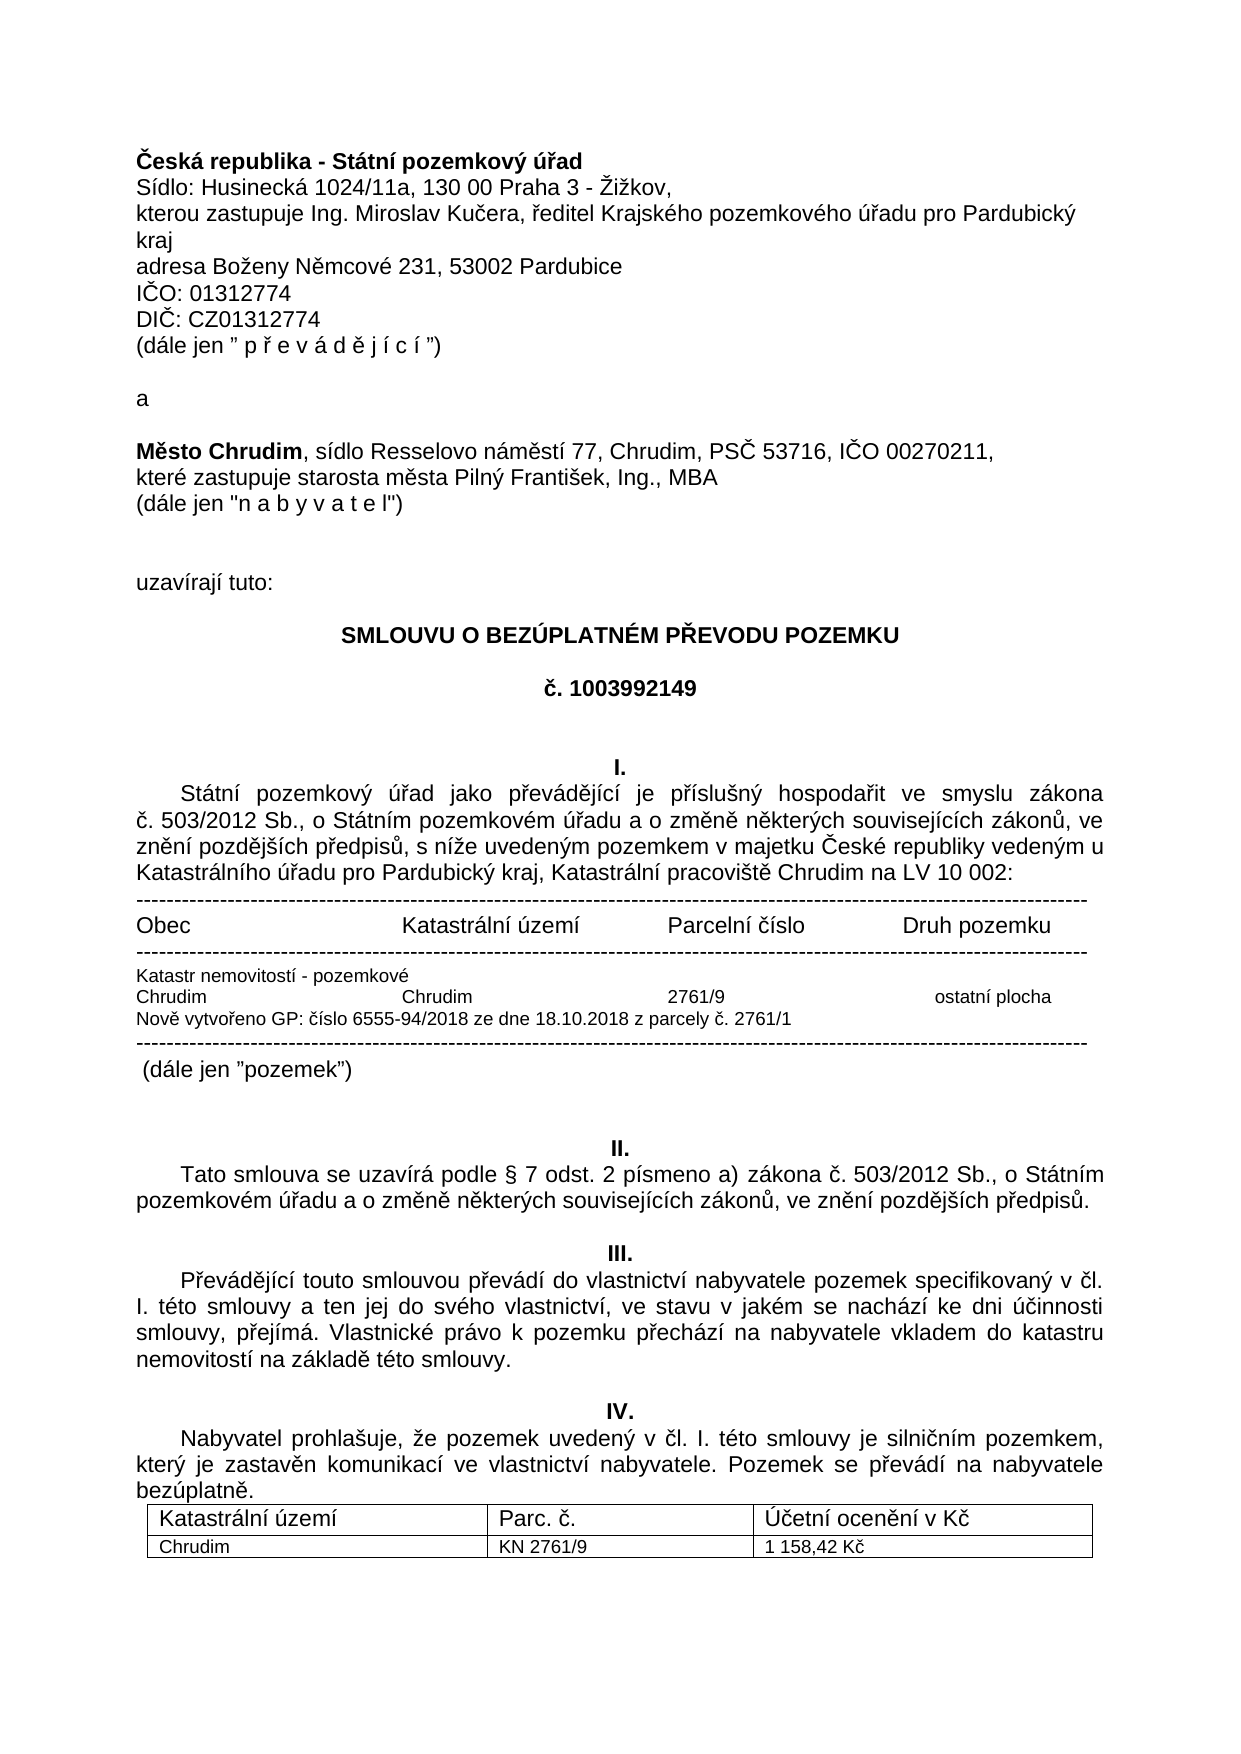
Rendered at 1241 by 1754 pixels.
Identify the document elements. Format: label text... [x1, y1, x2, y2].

text Nově vytvořeno GP: číslo 6555-94/2018 ze dne 18.10.2018 z parcely č. 2761/1 [136, 1008, 1104, 1029]
text č. 1003992149 [136, 675, 1104, 701]
text které zastupuje starosta města Pilný František, Ing., MBA [136, 464, 1104, 490]
text (dále jen "n a b y v a t e l") [136, 490, 1104, 517]
text Chrudim Chrudim 2761/9 ostatní plocha [136, 986, 1104, 1008]
text ----------------------------------------------------------------------------------------------------------------------------- [136, 1029, 1149, 1056]
text Katastr nemovitostí - pozemkové [136, 965, 1104, 986]
text a [136, 385, 1104, 411]
text Tato smlouva se uzavírá podle § 7 odst. 2 písmeno a) zákona č. 503/2012 Sb., o Státním pozemkovém úřadu a o změně některých souvisejících zákonů, ve znění pozdějších předpisů. [136, 1161, 1104, 1214]
table_header Účetní ocenění v Kč [754, 1505, 1092, 1535]
text (dále jen ”pozemek”) [136, 1056, 1104, 1082]
text Nabyvatel prohlašuje, že pozemek uvedený v čl. I. této smlouvy je silničním pozemkem, který je zastavěn komunikací ve vlastnictví nabyvatele. Pozemek se převádí na nabyvatele bezúplatně. [136, 1425, 1104, 1504]
text Česká republika - Státní pozemkový úřad [136, 148, 1104, 174]
table_cell 1 158,42 Kč [754, 1536, 1092, 1557]
text Sídlo: Husinecká 1024/11a, 130 00 Praha 3 - Žižkov, [136, 174, 1104, 200]
text III. [136, 1240, 1104, 1267]
table_cell Chrudim [148, 1536, 487, 1557]
text II. [136, 1135, 1104, 1161]
text IČO: 01312774 [136, 279, 1104, 306]
text Město Chrudim, sídlo Resselovo náměstí 77, Chrudim, PSČ 53716, IČO 00270211, [136, 438, 1104, 464]
text ----------------------------------------------------------------------------------------------------------------------------- [136, 886, 1149, 912]
table_header Parc. č. [488, 1505, 753, 1535]
text kterou zastupuje Ing. Miroslav Kučera, ředitel Krajského pozemkového úřadu pro Pardubický kraj [136, 200, 1104, 253]
table_cell KN 2761/9 [488, 1536, 753, 1557]
text SMLOUVU O BEZÚPLATNÉM PŘEVODU POZEMKU [136, 622, 1104, 648]
text DIČ: CZ01312774 [136, 306, 1104, 332]
text uzavírají tuto: [136, 569, 1104, 596]
text Převádějící touto smlouvou převádí do vlastnictví nabyvatele pozemek specifikovaný v čl. I. této smlouvy a ten jej do svého vlastnictví, ve stavu v jakém se nachází ke dni účinnosti smlouvy, přejímá. Vlastnické právo k pozemku přechází na nabyvatele vkladem do katastru nemovitostí na základě této smlouvy. [136, 1267, 1104, 1372]
text (dále jen ” p ř e v á d ě j í c í ”) [136, 332, 1104, 358]
text Obec Katastrální území Parcelní číslo Druh pozemku [136, 912, 1104, 938]
text ----------------------------------------------------------------------------------------------------------------------------- [136, 938, 1149, 965]
table_header Katastrální území [148, 1505, 487, 1535]
text I. [136, 754, 1104, 780]
text Státní pozemkový úřad jako převádějící je příslušný hospodařit ve smyslu zákona č. 503/2012 Sb., o Státním pozemkovém úřadu a o změně některých souvisejících zákonů, ve znění pozdějších předpisů, s níže uvedeným pozemkem v majetku České republiky vedeným u Katastrálního úřadu pro Pardubický kraj, Katastrální pracoviště Chrudim na LV 10 002: [136, 780, 1104, 886]
text adresa Boženy Němcové 231, 53002 Pardubice [136, 253, 1104, 279]
text IV. [136, 1398, 1104, 1425]
